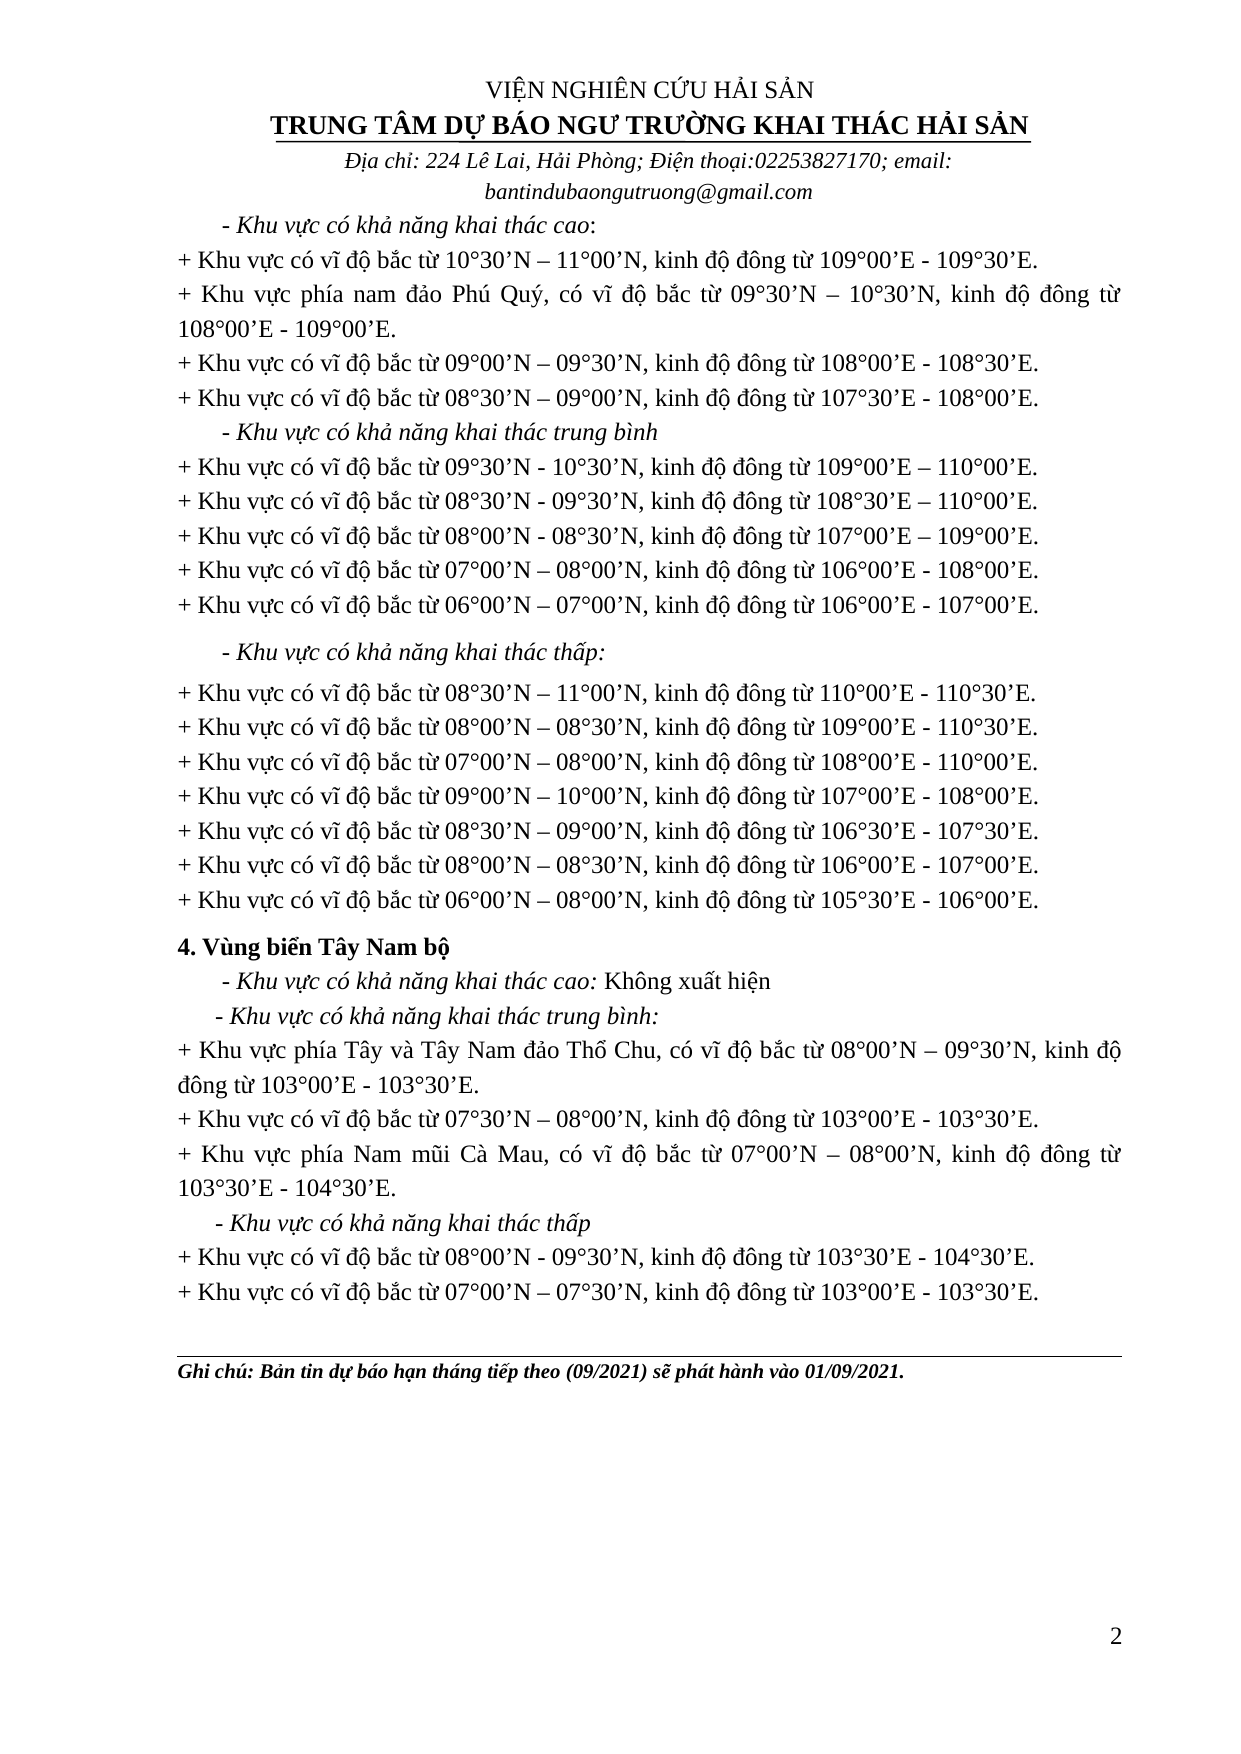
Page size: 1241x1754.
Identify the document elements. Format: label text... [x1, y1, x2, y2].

text + Khu vực có vĩ độ bắc từ 06°00’N – 07°00’N, kinh độ đông từ 106°00’E - 107°00’E. [177, 590, 1122, 618]
text 4. Vùng biển Tây Nam bộ [177, 932, 1122, 961]
text - Khu vực có khả năng khai thác cao: Không xuất hiện [177, 966, 1122, 995]
text + Khu vực có vĩ độ bắc từ 08°00’N - 09°30’N, kinh độ đông từ 103°30’E - 104°30’E. [177, 1242, 1122, 1271]
text - Khu vực có khả năng khai thác trung bình: [177, 1001, 1122, 1029]
text + Khu vực có vĩ độ bắc từ 08°30’N – 09°00’N, kinh độ đông từ 107°30’E - 108°00’E. [177, 383, 1122, 412]
text - Khu vực có khả năng khai thác thấp: [177, 637, 1122, 665]
text + Khu vực có vĩ độ bắc từ 08°00’N – 08°30’N, kinh độ đông từ 109°00’E - 110°30’E. [177, 712, 1122, 741]
text - Khu vực có khả năng khai thác thấp [177, 1208, 1122, 1236]
text + Khu vực có vĩ độ bắc từ 07°00’N – 07°30’N, kinh độ đông từ 103°00’E - 103°30’E. [177, 1277, 1122, 1305]
text + Khu vực có vĩ độ bắc từ 08°00’N - 08°30’N, kinh độ đông từ 107°00’E – 109°00’E. [177, 521, 1122, 549]
text + Khu vực có vĩ độ bắc từ 09°00’N – 10°00’N, kinh độ đông từ 107°00’E - 108°00’E. [177, 781, 1122, 810]
text + Khu vực có vĩ độ bắc từ 09°30’N - 10°30’N, kinh độ đông từ 109°00’E – 110°00’E. [177, 452, 1122, 481]
text - Khu vực có khả năng khai thác cao: [177, 210, 1122, 239]
text + Khu vực có vĩ độ bắc từ 07°30’N – 08°00’N, kinh độ đông từ 103°00’E - 103°30’E. [177, 1104, 1122, 1133]
text - Khu vực có khả năng khai thác trung bình [177, 417, 1122, 446]
text + Khu vực phía Tây và Tây Nam đảo Thổ Chu, có vĩ độ bắc từ 08°00’N – 09°30’N, kinh độ đông từ 103°00’E - 103°30’E. [177, 1035, 1122, 1098]
text + Khu vực có vĩ độ bắc từ 08°30’N – 11°00’N, kinh độ đông từ 110°00’E - 110°30’E. [177, 678, 1122, 707]
text + Khu vực có vĩ độ bắc từ 07°00’N – 08°00’N, kinh độ đông từ 108°00’E - 110°00’E. [177, 747, 1122, 776]
text Ghi chú: Bản tin dự báo hạn tháng tiếp theo (09/2021) sẽ phát hành vào 01/09/2021. [177, 1357, 1122, 1383]
text + Khu vực phía nam đảo Phú Quý, có vĩ độ bắc từ 09°30’N – 10°30’N, kinh độ đông từ 108°00’E - 109°00’E. [177, 279, 1122, 343]
text + Khu vực có vĩ độ bắc từ 10°30’N – 11°00’N, kinh độ đông từ 109°00’E - 109°30’E. [177, 245, 1122, 274]
text + Khu vực có vĩ độ bắc từ 07°00’N – 08°00’N, kinh độ đông từ 106°00’E - 108°00’E. [177, 555, 1122, 584]
text + Khu vực có vĩ độ bắc từ 06°00’N – 08°00’N, kinh độ đông từ 105°30’E - 106°00’E. [177, 885, 1122, 913]
text + Khu vực có vĩ độ bắc từ 08°30’N – 09°00’N, kinh độ đông từ 106°30’E - 107°30’E. [177, 816, 1122, 844]
text + Khu vực có vĩ độ bắc từ 08°30’N - 09°30’N, kinh độ đông từ 108°30’E – 110°00’E. [177, 486, 1122, 515]
text + Khu vực phía Nam mũi Cà Mau, có vĩ độ bắc từ 07°00’N – 08°00’N, kinh độ đông từ 103°30’E - 104°30’E. [177, 1139, 1122, 1202]
text + Khu vực có vĩ độ bắc từ 08°00’N – 08°30’N, kinh độ đông từ 106°00’E - 107°00’E. [177, 850, 1122, 879]
text + Khu vực có vĩ độ bắc từ 09°00’N – 09°30’N, kinh độ đông từ 108°00’E - 108°30’E. [177, 348, 1122, 377]
